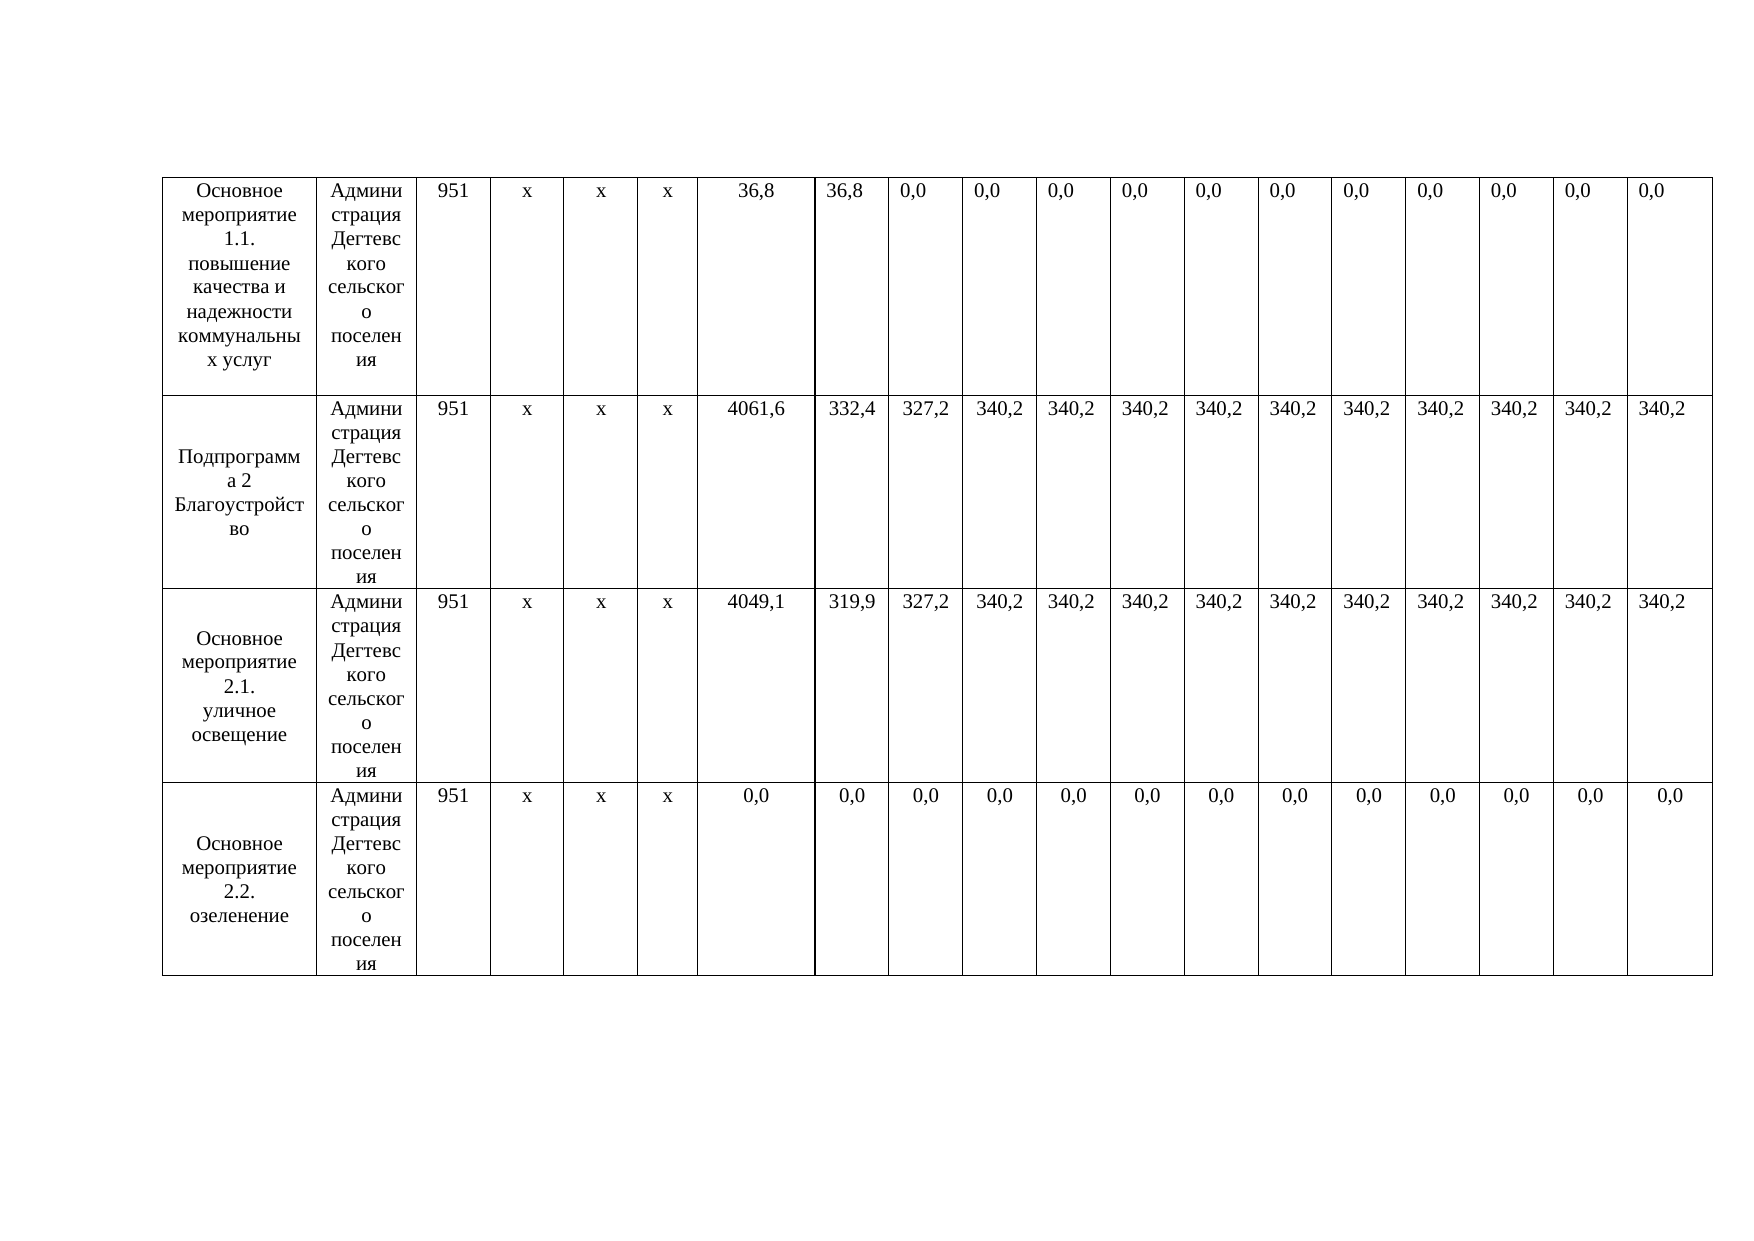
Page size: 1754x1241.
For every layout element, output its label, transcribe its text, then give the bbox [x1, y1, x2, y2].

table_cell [317, 178, 416, 395]
table_cell х [491, 589, 563, 782]
table_cell Основное мероприятие 2.1. уличное освещение [163, 589, 316, 782]
table_cell 951 [417, 178, 490, 395]
table_cell 340,2 [1332, 396, 1405, 588]
table_cell Основное мероприятие 2.2. озеленение [163, 783, 316, 975]
table_cell 340,2 [1628, 396, 1712, 588]
table_cell х [491, 783, 563, 975]
table_cell х [491, 396, 563, 588]
table_cell 0,0 [816, 783, 888, 975]
table_cell 0,0 [1111, 178, 1184, 395]
table_cell 340,2 [963, 589, 1036, 782]
table_cell 340,2 [1480, 589, 1553, 782]
table_cell 332,4 [816, 396, 888, 588]
table_cell 951 [417, 589, 490, 782]
table_cell 0,0 [1037, 178, 1110, 395]
table_cell 340,2 [1037, 589, 1110, 782]
table_cell Подпрограмма 2 Благоустройство [163, 396, 316, 588]
table_cell Администрация Дегтевского сельского поселения [317, 396, 416, 588]
table_cell 0,0 [1259, 783, 1331, 975]
table_cell 0,0 [963, 178, 1036, 395]
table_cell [317, 783, 416, 975]
table_cell 340,2 [1554, 396, 1627, 588]
table_cell 319,9 [816, 589, 888, 782]
table_cell 951 [417, 396, 490, 588]
table_cell 0,0 [1554, 783, 1627, 975]
table_cell 0,0 [698, 783, 814, 975]
table_cell 340,2 [1111, 589, 1184, 782]
table_cell 0,0 [1554, 178, 1627, 395]
table_cell 340,2 [1406, 589, 1479, 782]
table_cell 0,0 [1406, 783, 1479, 975]
table_cell 0,0 [1480, 783, 1553, 975]
table_cell 36,8 [698, 178, 814, 395]
table_cell х [638, 783, 697, 975]
table_cell 0,0 [1628, 783, 1712, 975]
table_cell 0,0 [1259, 178, 1331, 395]
table_cell 4061,6 [698, 396, 814, 588]
table_cell х [564, 783, 637, 975]
table_cell 4049,1 [698, 589, 814, 782]
table_cell х [491, 178, 563, 395]
table_cell 951 [417, 783, 490, 975]
table_cell 327,2 [889, 396, 962, 588]
table_cell 0,0 [1480, 178, 1553, 395]
table_cell 340,2 [963, 396, 1036, 588]
table_cell 340,2 [1037, 396, 1110, 588]
table_cell 0,0 [889, 178, 962, 395]
table_cell 0,0 [1332, 783, 1405, 975]
table_cell 340,2 [1628, 589, 1712, 782]
table_cell 0,0 [1111, 783, 1184, 975]
table_cell 0,0 [963, 783, 1036, 975]
table_cell 340,2 [1554, 589, 1627, 782]
table_cell 340,2 [1480, 396, 1553, 588]
table_cell х [564, 178, 637, 395]
table_cell 340,2 [1332, 589, 1405, 782]
table_cell 0,0 [1185, 178, 1258, 395]
table_cell Основное мероприятие 1.1. повышение качества и надежности коммунальных услуг [163, 178, 316, 395]
table_cell х [638, 589, 697, 782]
table_cell 0,0 [1332, 178, 1405, 395]
table_cell х [564, 396, 637, 588]
table_cell 340,2 [1185, 396, 1258, 588]
table_cell 340,2 [1259, 589, 1331, 782]
table_cell 340,2 [1111, 396, 1184, 588]
table_cell 327,2 [889, 589, 962, 782]
table_cell 340,2 [1406, 396, 1479, 588]
table_cell 0,0 [1406, 178, 1479, 395]
table_cell 36,8 [816, 178, 888, 395]
table_cell 340,2 [1185, 589, 1258, 782]
table_cell х [638, 396, 697, 588]
table_cell 0,0 [1628, 178, 1712, 395]
table_cell Администрация Дегтевского сельского поселения [317, 589, 416, 782]
table_cell х [564, 589, 637, 782]
table_cell 0,0 [889, 783, 962, 975]
table_cell х [638, 178, 697, 395]
table_cell 0,0 [1185, 783, 1258, 975]
table_cell 340,2 [1259, 396, 1331, 588]
table_cell 0,0 [1037, 783, 1110, 975]
